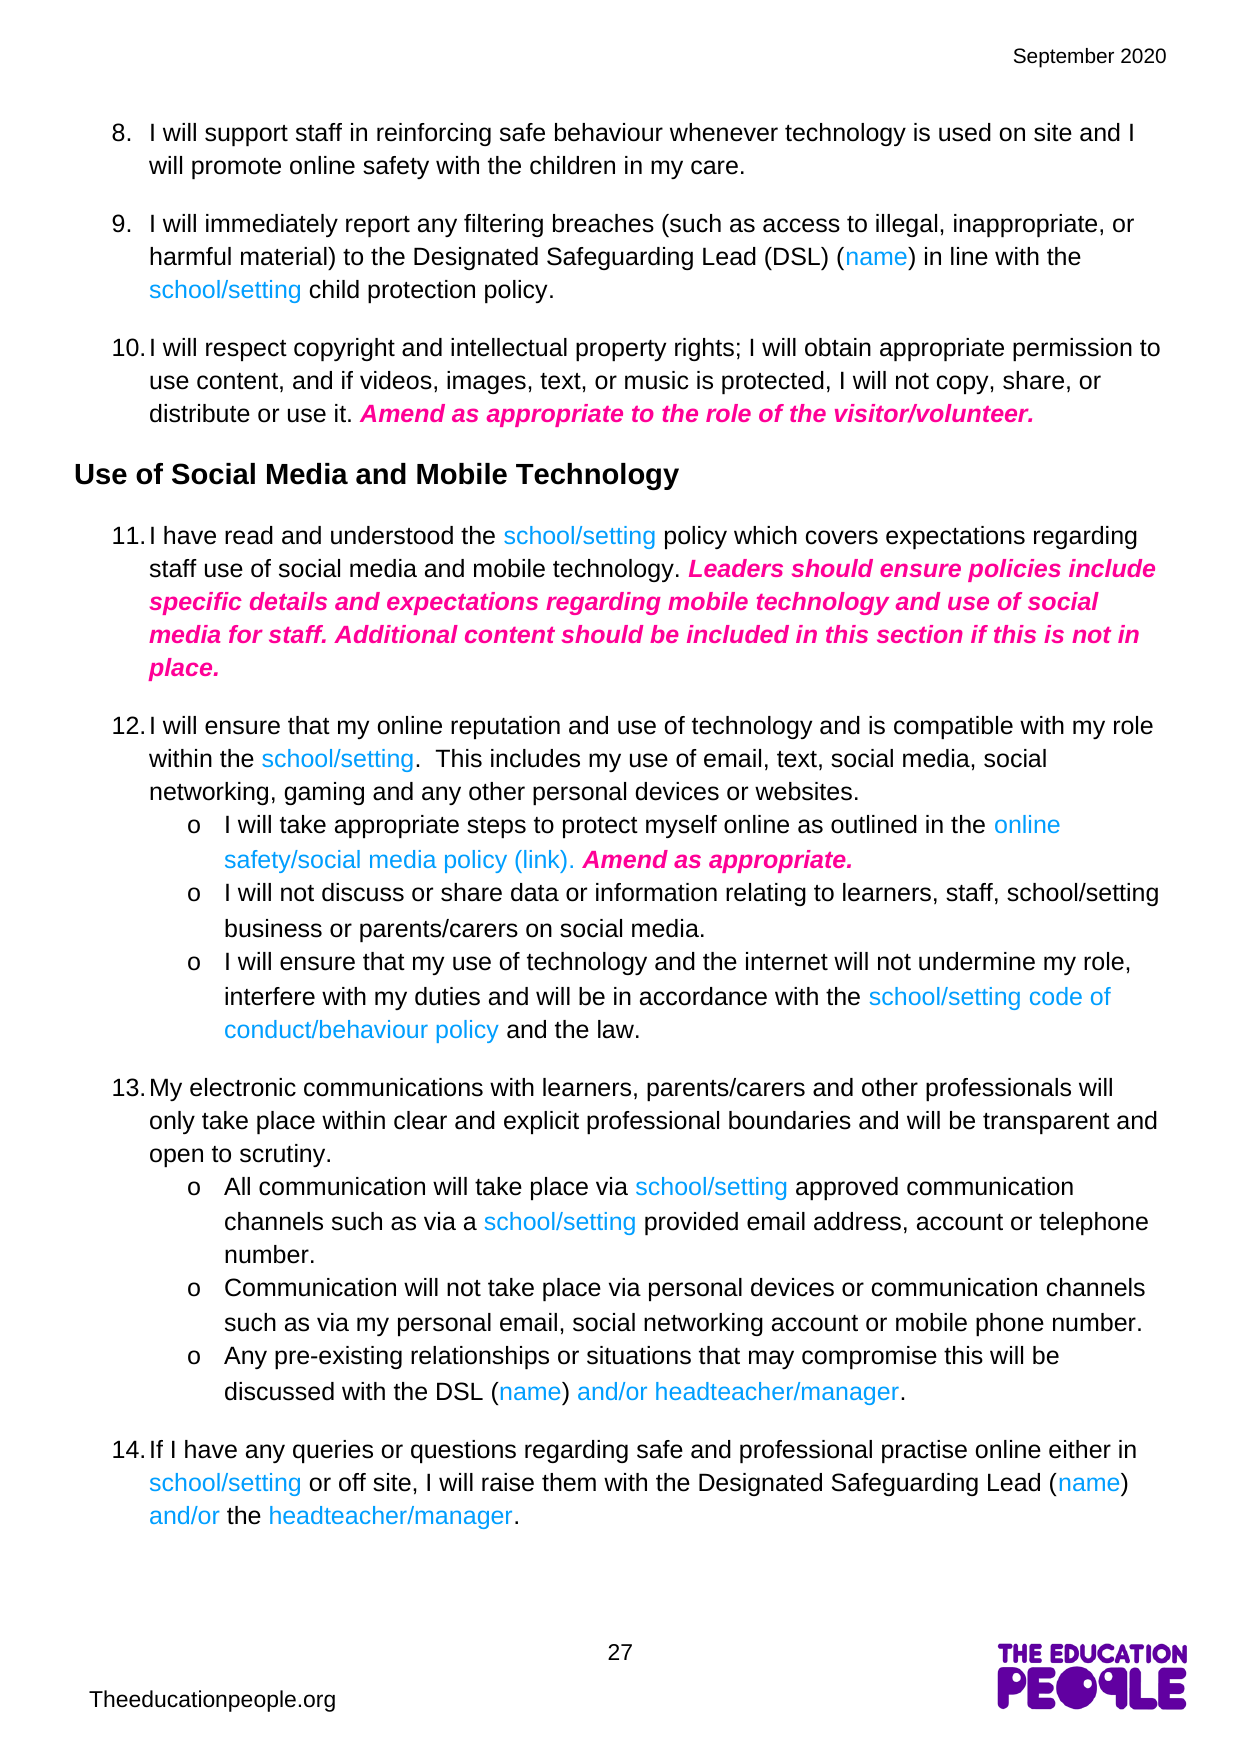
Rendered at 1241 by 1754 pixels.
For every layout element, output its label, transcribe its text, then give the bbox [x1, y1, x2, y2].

list Any pre-existing relationships or situations that may compromise this will be discussed with the DSL (name) and/or headteacher/manager. [186, 1341, 1167, 1405]
list I will respect copyright and intellectual property rights; I will obtain appropriate permission to use content, and if videos, images, text, or music is protected, I will not copy, share, or distribute or use it. Amend as appropriate to the role of the visitor/volunteer. [111, 333, 1167, 428]
text Use of Social Media and Mobile Technology [74, 457, 1167, 491]
list I will support staff in reinforcing safe behaviour whenever technology is used on site and I will promote online safety with the children in my care. [111, 118, 1167, 180]
list Communication will not take place via personal devices or communication channels such as via my personal email, social networking account or mobile phone number. [186, 1273, 1167, 1337]
list I will take appropriate steps to protect myself online as outlined in the online safety/social media policy (link). Amend as appropriate. [186, 810, 1167, 874]
list I will ensure that my online reputation and use of technology and is compatible with my role within the school/setting. This includes my use of email, text, social media, social networking, gaming and any other personal devices or websites. [111, 711, 1167, 806]
list I will ensure that my use of technology and the internet will not undermine my role, interfere with my duties and will be in accordance with the school/setting code of conduct/behaviour policy and the law. [186, 947, 1167, 1043]
list My electronic communications with learners, parents/carers and other professionals will only take place within clear and explicit professional boundaries and will be transparent and open to scrutiny. [111, 1073, 1167, 1168]
picture [992, 1640, 1190, 1712]
list I have read and understood the school/setting policy which covers expectations regarding staff use of social media and mobile technology. Leaders should ensure policies include specific details and expectations regarding mobile technology and use of social media for staff. Additional content should be included in this section if this is not in place. [111, 521, 1167, 682]
list I will immediately report any filtering breaches (such as access to illegal, inappropriate, or harmful material) to the Designated Safeguarding Lead (DSL) (name) in line with the school/setting child protection policy. [111, 209, 1167, 304]
list All communication will take place via school/setting approved communication channels such as via a school/setting provided email address, account or telephone number. [186, 1172, 1167, 1269]
list If I have any queries or questions regarding safe and professional practise online either in school/setting or off site, I will raise them with the Designated Safeguarding Lead (name) and/or the headteacher/manager. [111, 1434, 1167, 1529]
list I will not discuss or share data or information relating to learners, staff, school/setting business or parents/carers on social media. [186, 878, 1167, 942]
